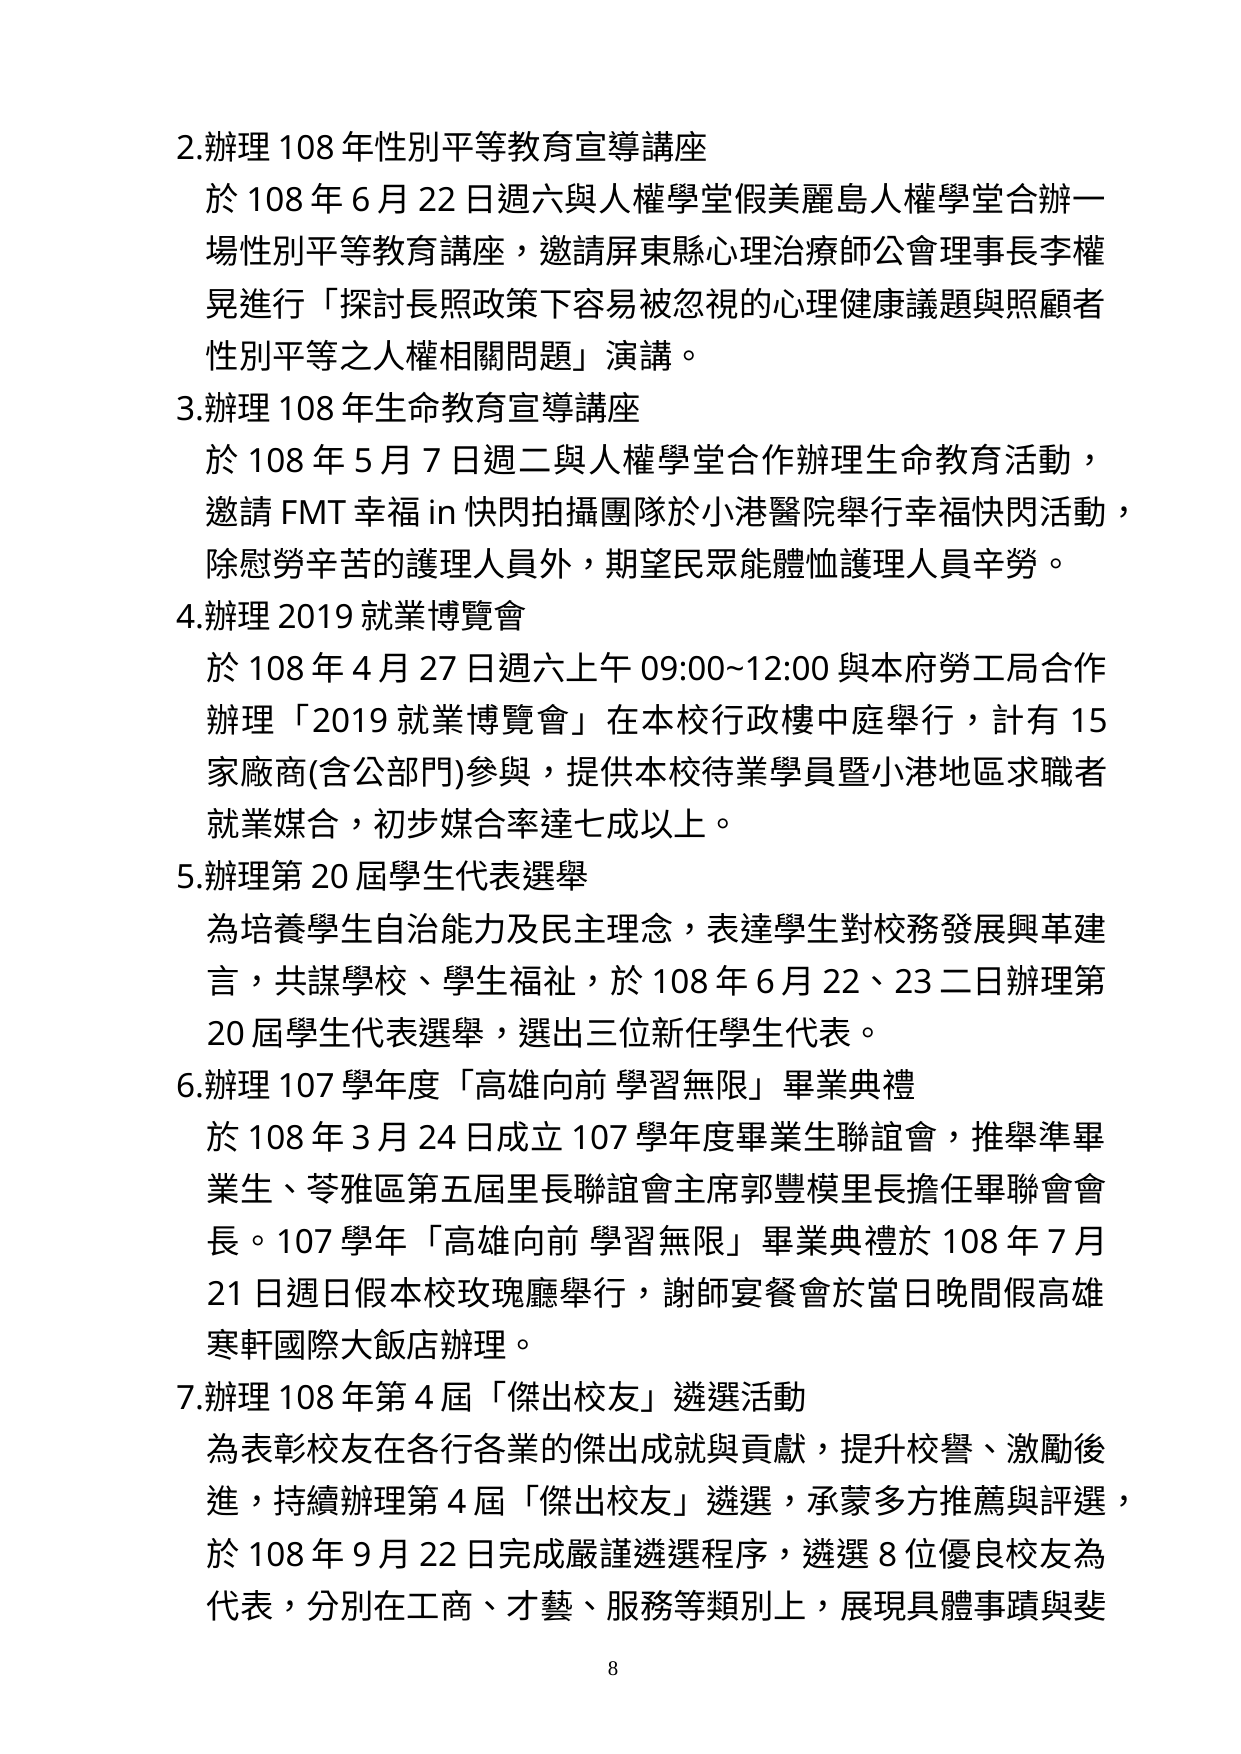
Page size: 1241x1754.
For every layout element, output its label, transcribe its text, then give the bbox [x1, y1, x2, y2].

list 4.辦理2019就業博覽會 [176, 587, 1107, 639]
list 於108年3月24日成立107學年度畢業生聯誼會，推舉準畢業生、苓雅區第五屆里長聯誼會主席郭豐模里長擔任畢聯會會長。107學年「高雄向前 學習無限」畢業典禮於108年7月21日週日假本校玫瑰廳舉行，謝師宴餐會於當日晚間假高雄寒軒國際大飯店辦理。 [207, 1108, 1107, 1368]
list 7.辦理108年第4屆「傑出校友」遴選活動 [176, 1368, 1107, 1420]
list 2.辦理108年性別平等教育宣導講座 [176, 118, 1107, 170]
list 於108年6月22日週六與人權學堂假美麗島人權學堂合辦一場性別平等教育講座，邀請屏東縣心理治療師公會理事長李權晃進行「探討長照政策下容易被忽視的心理健康議題與照顧者性別平等之人權相關問題」演講。 [206, 170, 1107, 378]
list 為培養學生自治能力及民主理念，表達學生對校務發展興革建言，共謀學校、學生福祉，於108年6月22、23二日辦理第20屆學生代表選舉，選出三位新任學生代表。 [207, 899, 1107, 1056]
list 於108年5月7日週二與人權學堂合作辦理生命教育活動，邀請FMT幸福in快閃拍攝團隊於小港醫院舉行幸福快閃活動，除慰勞辛苦的護理人員外，期望民眾能體恤護理人員辛勞。 [206, 431, 1107, 587]
list 5.辦理第20屆學生代表選舉 [176, 847, 1107, 899]
list 3.辦理108年生命教育宣導講座 [176, 378, 1107, 431]
list 於108年4月27日週六上午09:00~12:00與本府勞工局合作辦理「2019就業博覽會」在本校行政樓中庭舉行，計有15家廠商(含公部門)參與，提供本校待業學員暨小港地區求職者就業媒合，初步媒合率達七成以上。 [207, 639, 1107, 847]
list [207, 1420, 1107, 1628]
list 6.辦理107學年度「高雄向前 學習無限」畢業典禮 [176, 1056, 1107, 1108]
